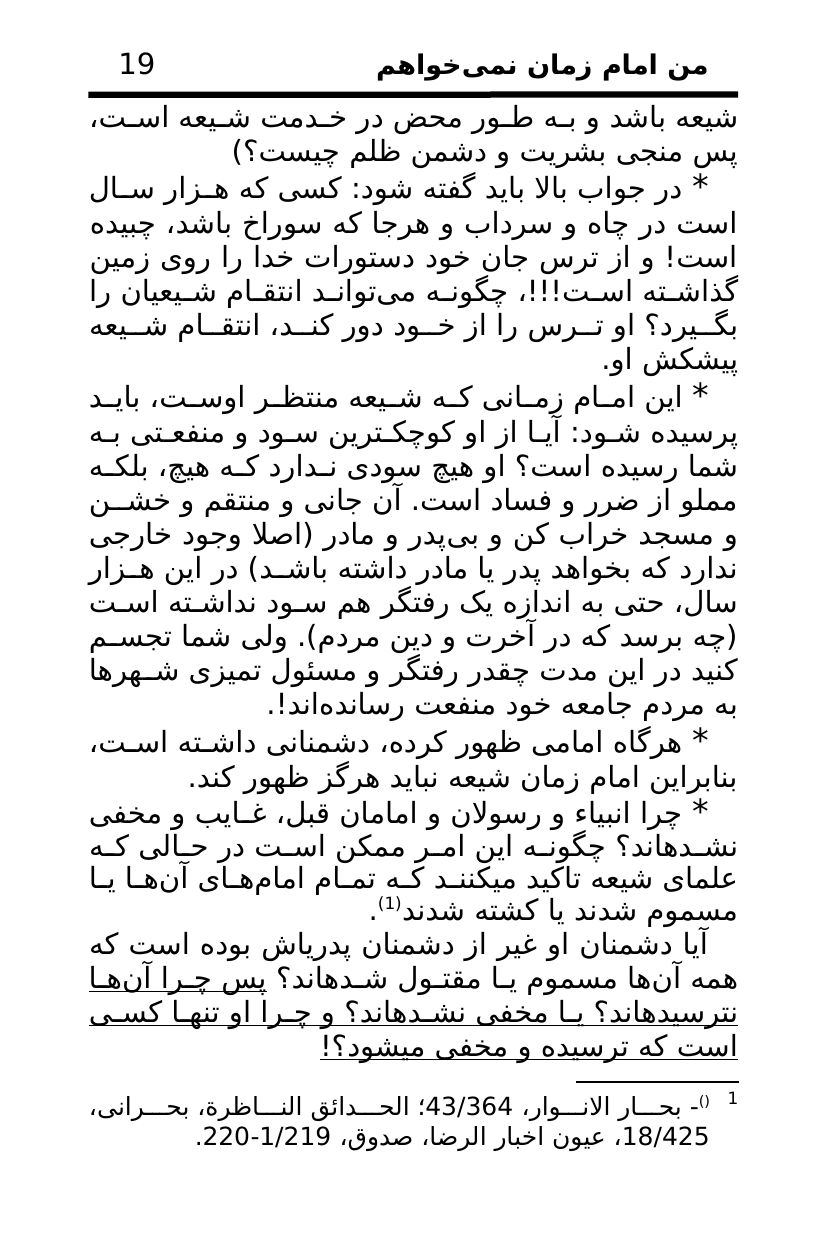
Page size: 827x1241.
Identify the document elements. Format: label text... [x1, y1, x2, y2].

text آیا دشمنان او غیر از دشمنان پدری‏اش بوده است که همه آن‌ها مسموم یا مقتول شده‏‏اند؟ پس چرا آن‌ها نترسیده‏اند؟ یا مخفی نشده‏اند؟ و چرا او تنها کسی است که ترسیده و مخفی می‏شود؟! [89, 1026, 738, 1063]
text * این امام زمانی که شیعه منتظر اوست، باید پرسیده شود: آیا از او کوچکترین سود و منفعتی به شما رسیده است؟ او هیچ سودی ندارد که هیچ، بلکه مملو از ضرر و فساد است. آن جانی و منتقم و خشن و مسجد خراب کن و بی‌پدر و مادر (اصلا وجود خارجی ندارد که بخواهد پدر یا مادر داشته باشد) در این هزار سال، حتی به اندازه یک رفتگر هم سود نداشته است (چه برسد که در آخرت و دین مردم). ولی شما تجسم کنید در این مدت چقدر رفتگر و مسئول تمیزی شهرها به مردم جامعه خود منفعت رسانده‌اند!. [89, 377, 738, 721]
text * چرا انبیاء و رسولان و امامان قبل، غایب و مخفی نشده‏اند؟ چگونه این امر ممکن است در حالی که علمای شیعه تاکید می‏کنند که تمام امام‌های آن‌ها یا مسموم شدند یا کشته شدند(). [89, 794, 738, 928]
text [89, 100, 738, 168]
text * در جواب بالا باید گفته شود: کسی که هزار سال است در چاه و سرداب و هرجا که سوراخ باشد، چبیده است! و از ترس جان خود دستورات خدا را روی زمین گذاشته است!!!، چگونه می‌تواند انتقام شیعیان را بگیرد؟ او ترس را از خود دور کند، انتقام شیعه پیشکش او. [89, 168, 738, 377]
text آیا دشمنان او غیر از دشمنان پدری‏اش بوده است که همه آن‌ها مسموم یا مقتول شده‏‏اند؟ پس چرا آن‌ها نترسیده‏اند؟ یا مخفی نشده‏اند؟ و چرا او تنها کسی است که ترسیده و مخفی می‏شود؟! [89, 928, 738, 1025]
text * هرگاه امامی ظهور کرده، دشمنانی داشته است، بنابراین امام زمان شیعه نباید هرگز ظهور کند. [89, 721, 738, 794]
